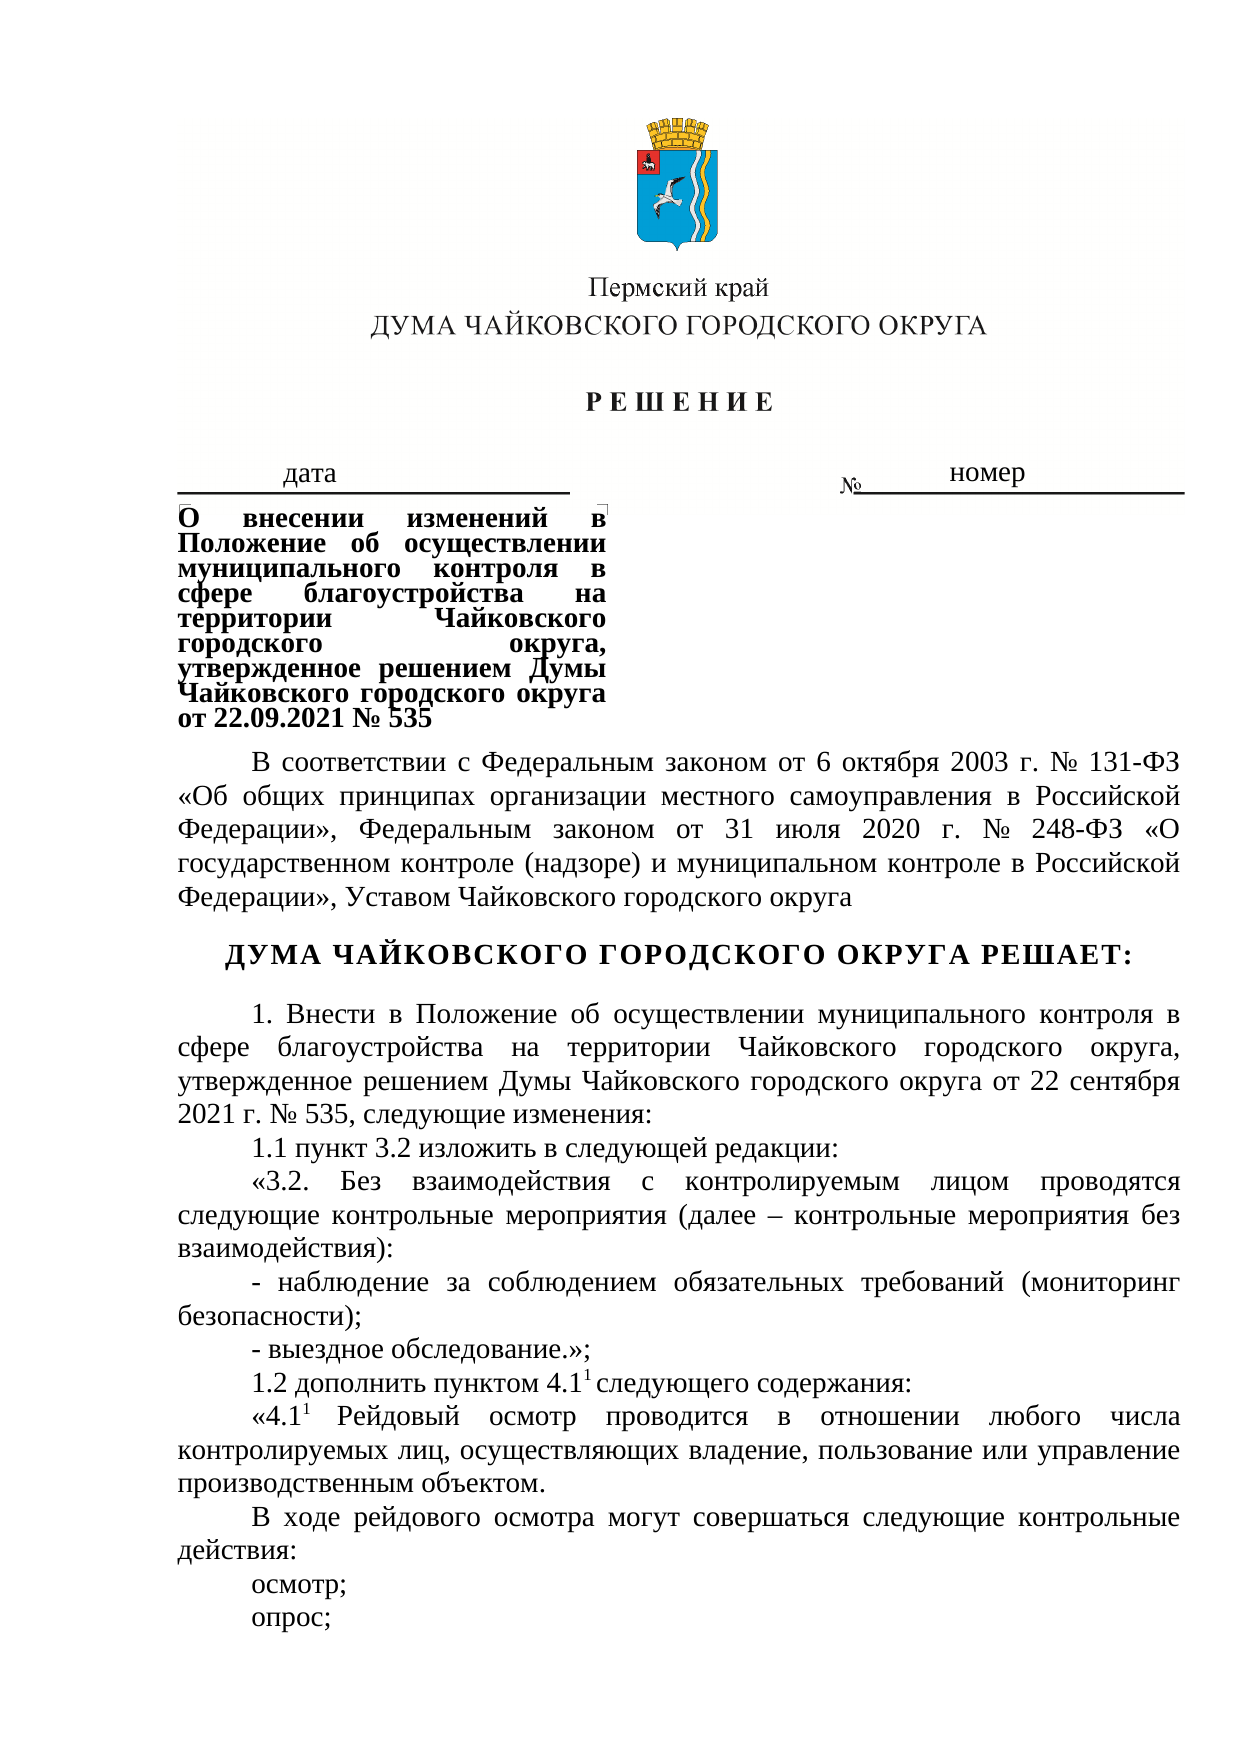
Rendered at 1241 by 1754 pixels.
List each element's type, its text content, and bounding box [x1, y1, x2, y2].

text «4.11 Рейдовый осмотр проводится в отношении любого числа контролируемых лиц, осуществляющих владение, пользование или управление производственным объектом. [177, 1398, 1181, 1499]
text «3.2. Без взаимодействия с контролируемым лицом проводятся следующие контрольные мероприятия (далее – контрольные мероприятия без взаимодействия): [177, 1163, 1181, 1264]
text опрос; [177, 1599, 1181, 1633]
text 1.1 пункт 3.2 изложить в следующей редакции: [177, 1130, 1181, 1163]
picture [177, 118, 1185, 515]
text - наблюдение за соблюдением обязательных требований (мониторинг безопасности); [177, 1264, 1181, 1331]
text - выездное обследование.»; [177, 1331, 1181, 1365]
text В соответствии с Федеральным законом от 6 октября 2003 г. № 131-ФЗ «Об общих принципах организации местного самоуправления в Российской Федерации», Федеральным законом от 31 июля 2020 г. № 248-ФЗ «О государственном контроле (надзоре) и муниципальном контроле в Российской Федерации», Уставом Чайковского городского округа [177, 744, 1181, 912]
text ДУМА ЧАЙКОВСКОГО ГОРОДСКОГО ОКРУГА РЕШАЕТ: [177, 937, 1181, 971]
text 1.2 дополнить пунктом 4.11 следующего содержания: [177, 1365, 1181, 1398]
text 1. Внести в Положение об осуществлении муниципального контроля в сфере благоустройства на территории Чайковского городского округа, утвержденное решением Думы Чайковского городского округа от 22 сентября 2021 г. № 535, следующие изменения: [177, 996, 1181, 1130]
text осмотр; [177, 1566, 1181, 1599]
picture [183, 509, 193, 515]
text В ходе рейдового осмотра могут совершаться следующие контрольные действия: [177, 1499, 1181, 1566]
